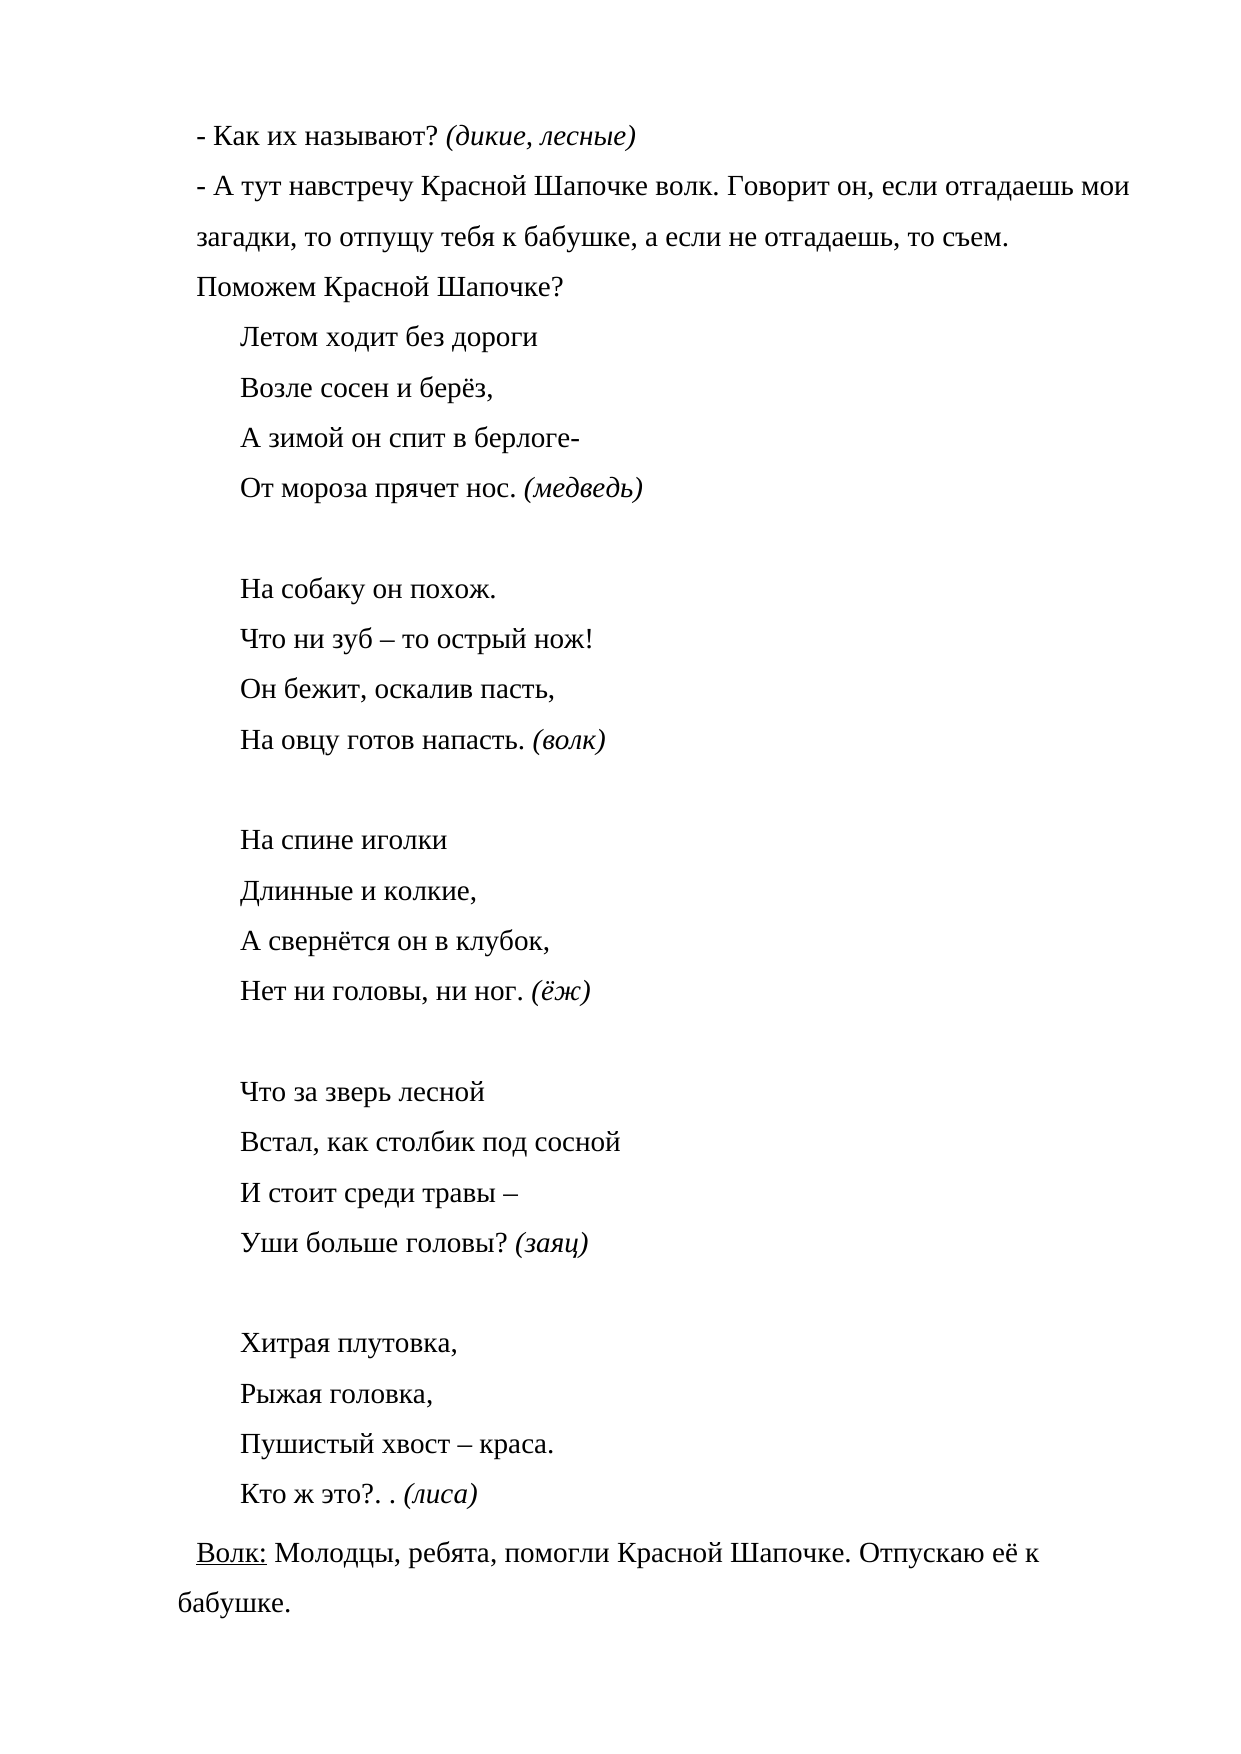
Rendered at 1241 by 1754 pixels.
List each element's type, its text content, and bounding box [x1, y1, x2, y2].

text На овцу готов напасть. (волк) [240, 722, 1089, 755]
text Рыжая головка, [240, 1376, 1089, 1409]
text Пушистый хвост – краса. [240, 1426, 1089, 1460]
text Встал, как столбик под сосной [240, 1124, 1089, 1158]
text Волк: Молодцы, ребята, помогли Красной Шапочке. Отпускаю её к бабушке. [177, 1535, 1152, 1618]
text - Как их называют? (дикие, лесные) [196, 118, 1133, 152]
text А свернётся он в клубок, [240, 923, 1089, 957]
text Что ни зуб – то острый нож! [240, 621, 1089, 655]
text - А тут навстречу Красной Шапочке волк. Говорит он, если отгадаешь мои загадки, то отпущу тебя к бабушке, а если не отгадаешь, то съем. Поможем Красной Шапочке? [196, 168, 1133, 303]
text И стоит среди травы – [240, 1175, 1089, 1208]
text Уши больше головы? (заяц) [240, 1225, 1089, 1258]
text А зимой он спит в берлоге- [240, 420, 1089, 453]
text Кто ж это?. . (лиса) [240, 1477, 1089, 1510]
text От мороза прячет нос. (медведь) [240, 470, 1089, 504]
text Что за зверь лесной [240, 1074, 1089, 1108]
text На собаку он похож. [240, 571, 1089, 604]
text Возле сосен и берёз, [240, 370, 1089, 403]
text На спине иголки [240, 822, 1089, 856]
text Летом ходит без дороги [240, 319, 1089, 353]
text Хитрая плутовка, [240, 1326, 1089, 1359]
text Нет ни головы, ни ног. (ёж) [240, 973, 1089, 1007]
text Он бежит, оскалив пасть, [240, 672, 1089, 705]
text Длинные и колкие, [240, 873, 1089, 906]
